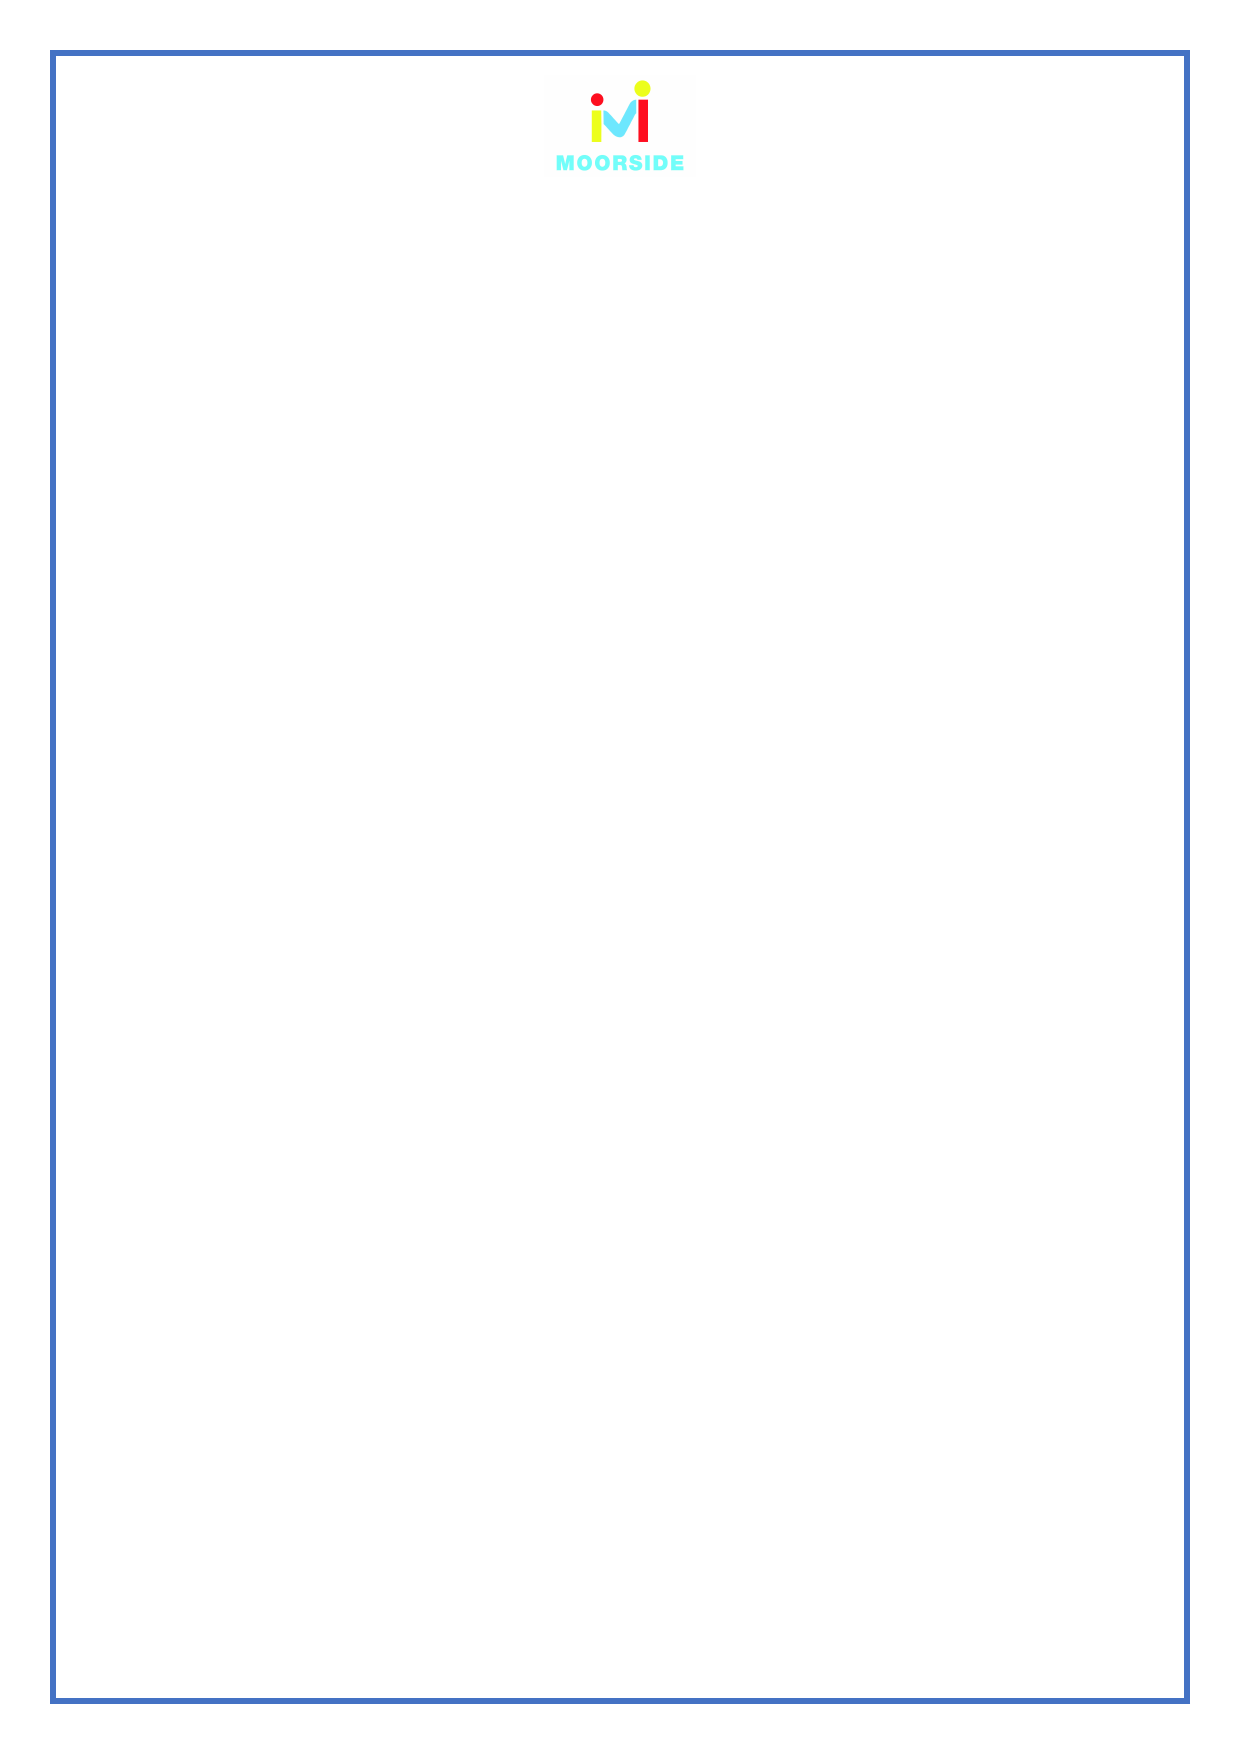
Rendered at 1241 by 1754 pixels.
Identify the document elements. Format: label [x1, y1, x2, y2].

picture [544, 75, 696, 177]
